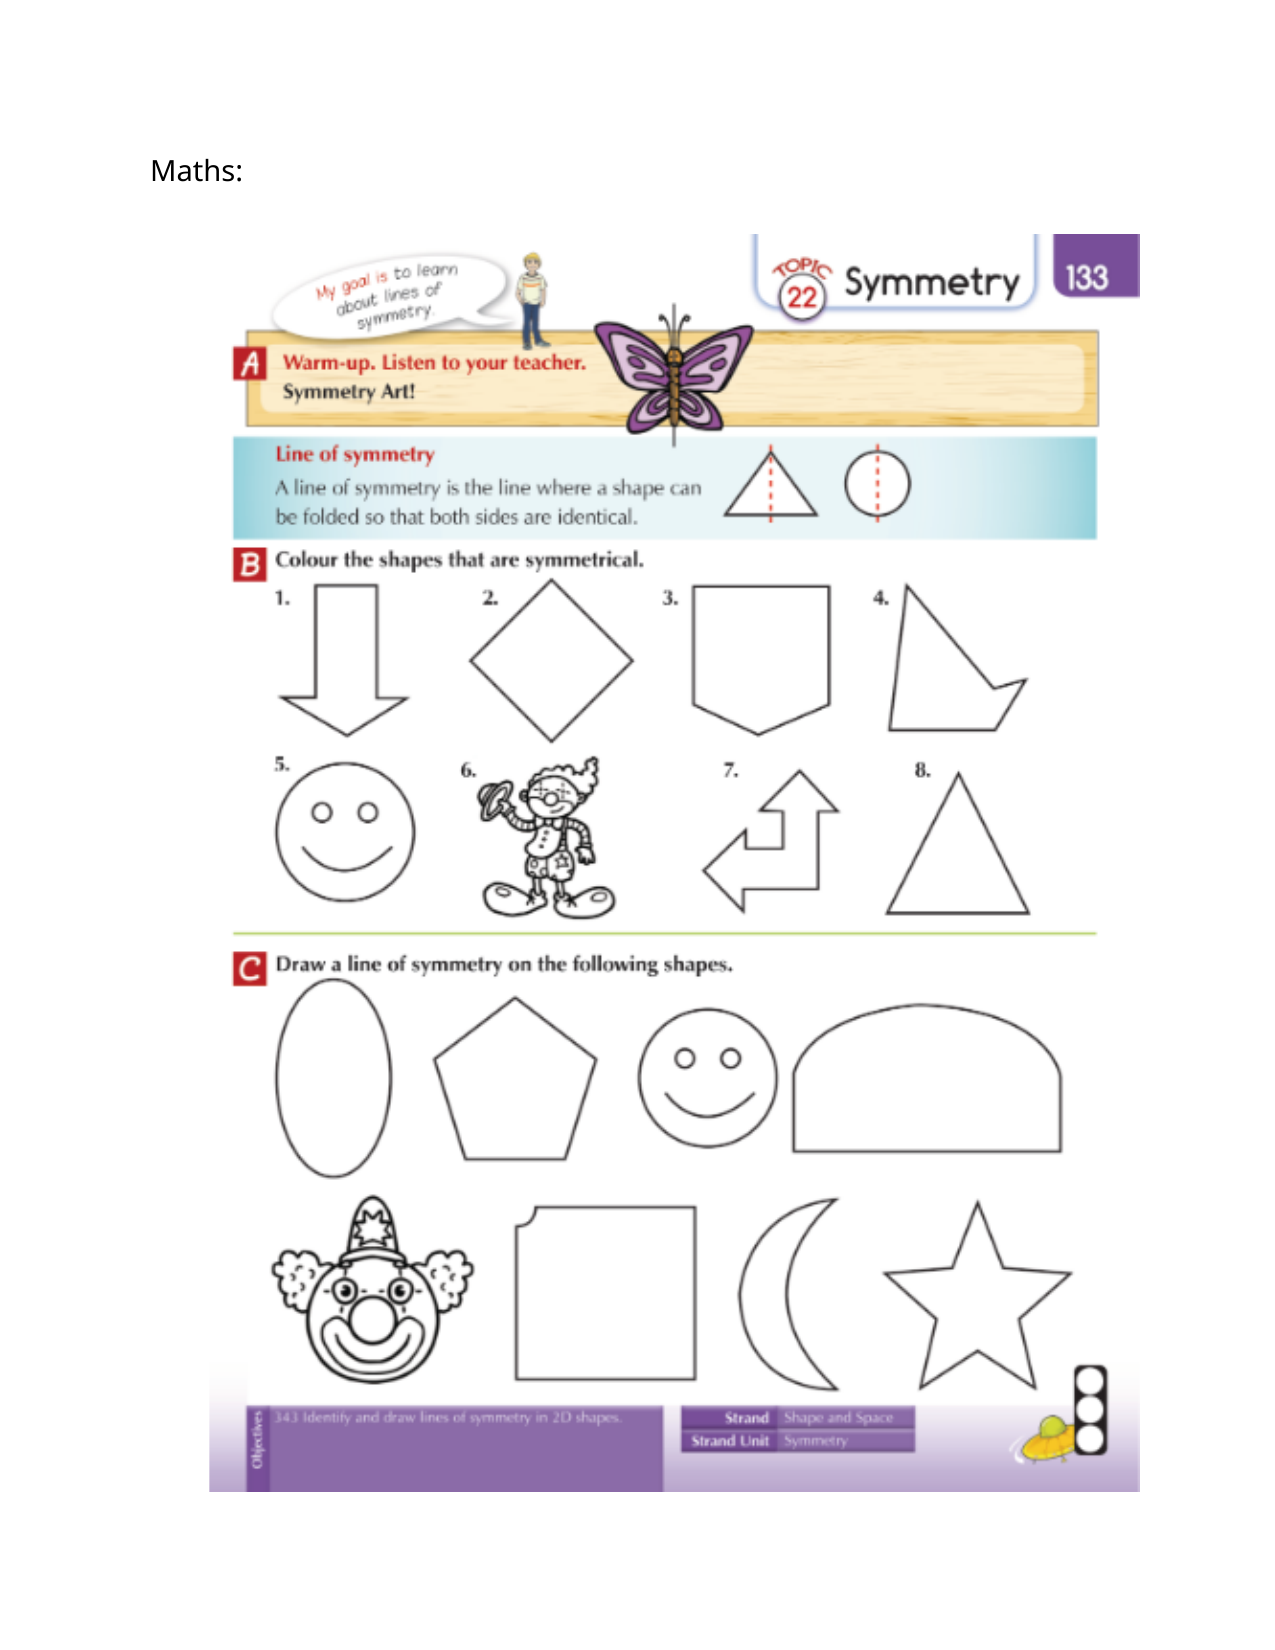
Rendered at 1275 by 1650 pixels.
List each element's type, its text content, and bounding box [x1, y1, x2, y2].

picture [209, 234, 1140, 1492]
text Maths: [150, 150, 1125, 190]
